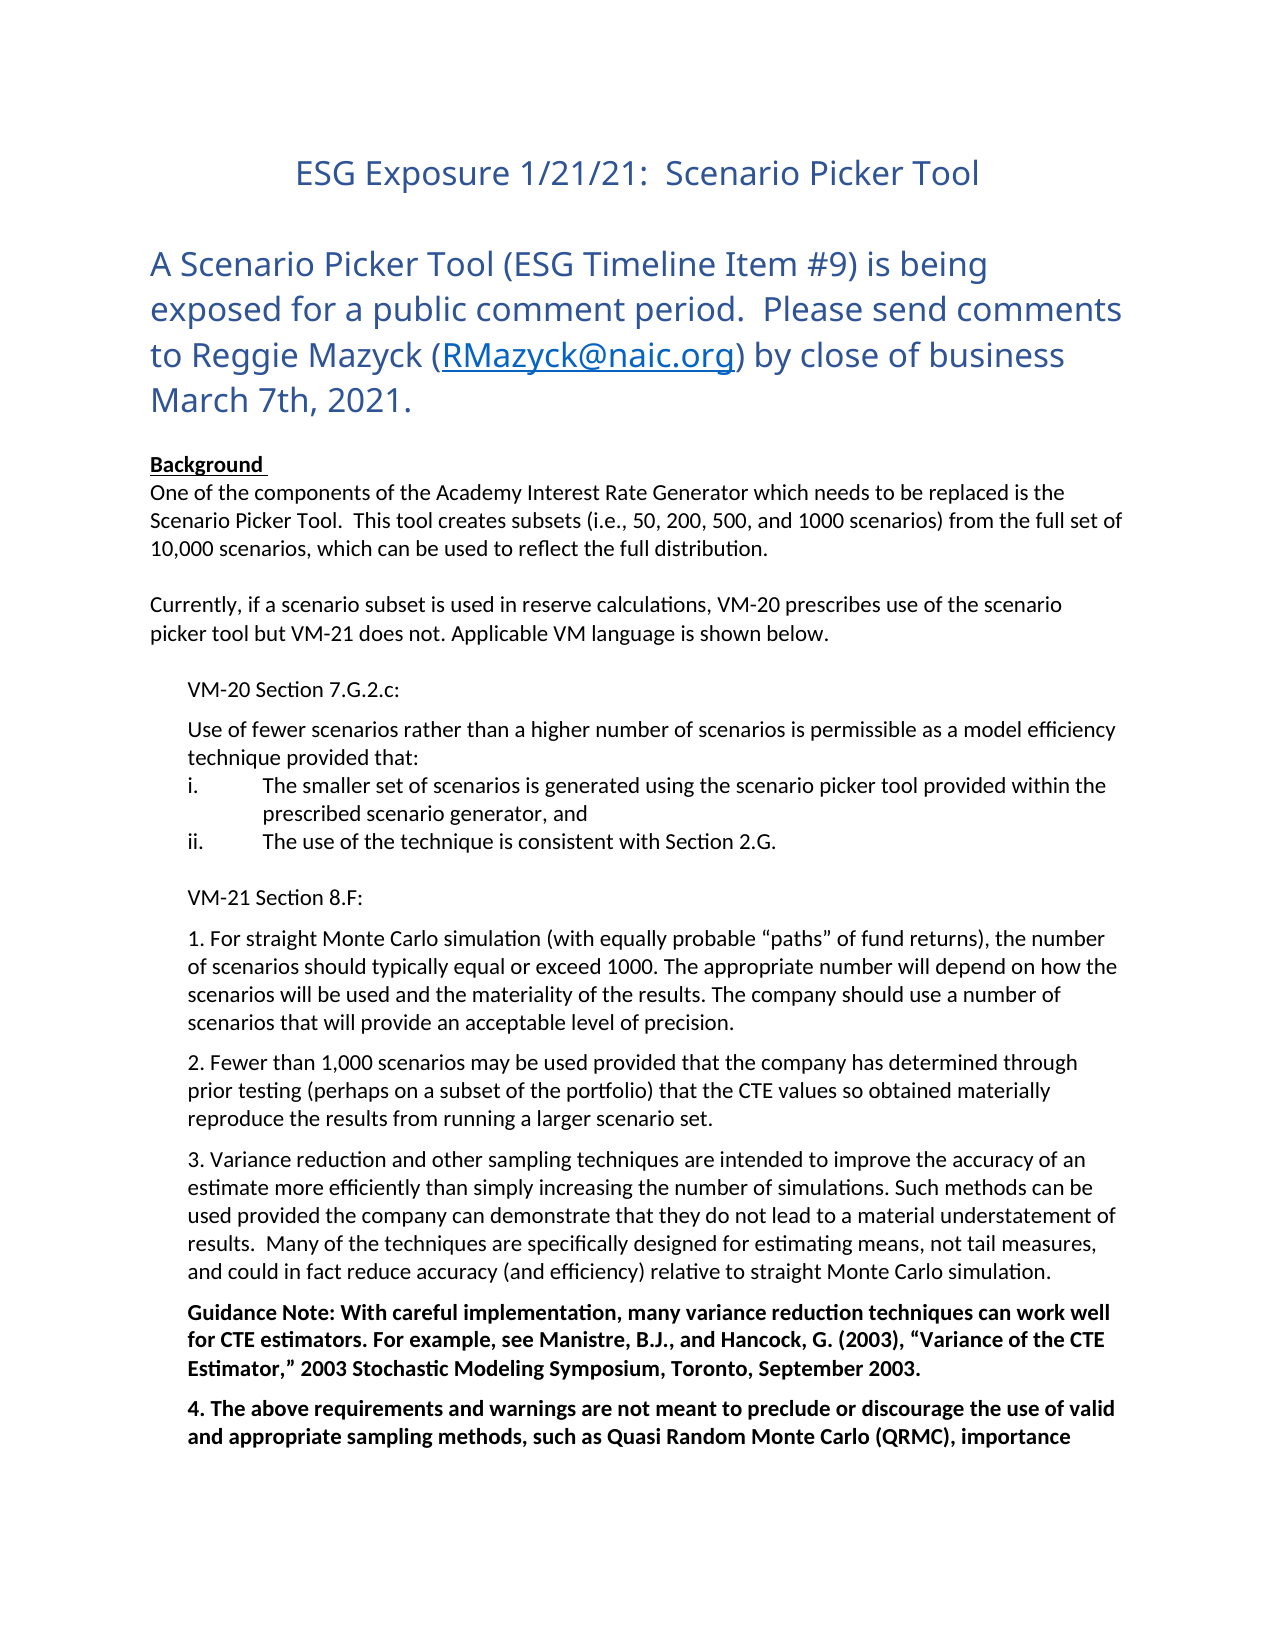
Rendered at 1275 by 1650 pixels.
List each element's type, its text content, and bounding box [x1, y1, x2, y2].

text Use of fewer scenarios rather than a higher number of scenarios is permissible as a model efficiency technique provided that: [187, 715, 1125, 771]
text Currently, if a scenario subset is used in reserve calculations, VM-20 prescribes use of the scenario picker tool but VM-21 does not. Applicable VM language is shown below. [150, 591, 1125, 647]
text One of the components of the Academy Interest Rate Generator which needs to be replaced is the Scenario Picker Tool. This tool creates subsets (i.e., 50, 200, 500, and 1000 scenarios) from the full set of 10,000 scenarios, which can be used to reflect the full distribution. [150, 478, 1125, 563]
list The smaller set of scenarios is generated using the scenario picker tool provided within the prescribed scenario generator, and [187, 771, 1125, 827]
text VM-20 Section 7.G.2.c: [150, 675, 1125, 703]
list The use of the technique is consistent with Section 2.G. [187, 827, 1125, 855]
subtitle ESG Exposure 1/21/21: Scenario Picker Tool [150, 150, 1125, 195]
subtitle A Scenario Picker Tool (ESG Timeline Item #9) is being exposed for a public comment period. Please send comments to Reggie Mazyck (RMazyck@naic.org) by close of business March 7th, 2021. [150, 241, 1125, 422]
text Guidance Note: With careful implementation, many variance reduction techniques can work well for CTE estimators. For example, see Manistre, B.J., and Hancock, G. (2003), “Variance of the CTE Estimator,” 2003 Stochastic Modeling Symposium, Toronto, September 2003. [187, 1298, 1125, 1382]
text 1. For straight Monte Carlo simulation (with equally probable “paths” of fund returns), the number of scenarios should typically equal or exceed 1000. The appropriate number will depend on how the scenarios will be used and the materiality of the results. The company should use a number of scenarios that will provide an acceptable level of precision. [187, 924, 1125, 1036]
text VM-21 Section 8.F: [150, 883, 1125, 911]
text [187, 1394, 1125, 1450]
text 2. Fewer than 1,000 scenarios may be used provided that the company has determined through prior testing (perhaps on a subset of the portfolio) that the CTE values so obtained materially reproduce the results from running a larger scenario set. [187, 1048, 1125, 1132]
text 3. Variance reduction and other sampling techniques are intended to improve the accuracy of an estimate more efficiently than simply increasing the number of simulations. Such methods can be used provided the company can demonstrate that they do not lead to a material understatement of results. Many of the techniques are specifically designed for estimating means, not tail measures, and could in fact reduce accuracy (and efficiency) relative to straight Monte Carlo simulation. [187, 1145, 1125, 1285]
text Background [150, 451, 1125, 478]
